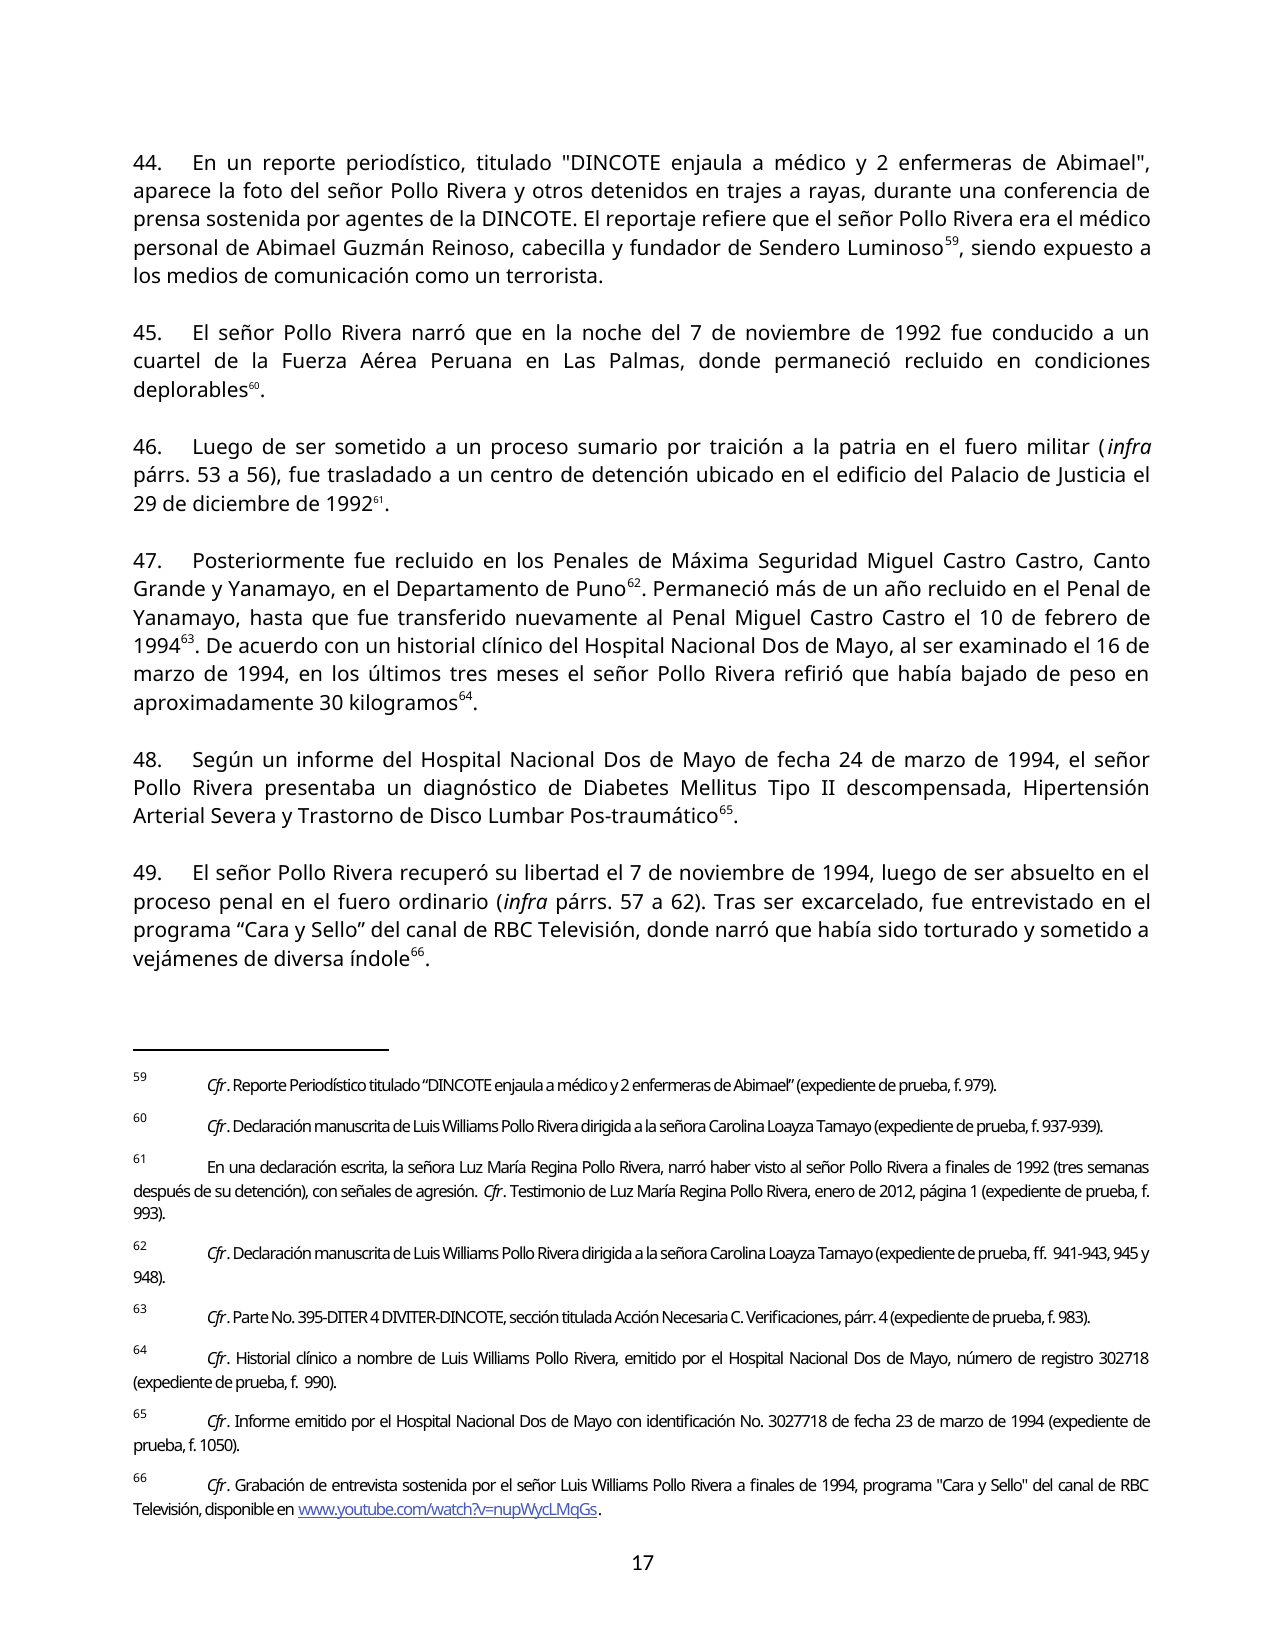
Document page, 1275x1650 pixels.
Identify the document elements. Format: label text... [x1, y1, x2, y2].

list En un reporte periodístico, titulado "DINCOTE enjaula a médico y 2 enfermeras de Abimael", aparece la foto del señor Pollo Rivera y otros detenidos en trajes a rayas, durante una conferencia de prensa sostenida por agentes de la DINCOTE. El reportaje refiere que el señor Pollo Rivera era el médico personal de Abimael Guzmán Reinoso, cabecilla y fundador de Sendero Luminoso, siendo expuesto a los medios de comunicación como un terrorista. [133, 148, 1152, 290]
list Luego de ser sometido a un proceso sumario por traición a la patria en el fuero militar (infra párrs. 53 a 56), fue trasladado a un centro de detención ubicado en el edificio del Palacio de Justicia el 29 de diciembre de 1992. [133, 432, 1152, 517]
list El señor Pollo Rivera narró que en la noche del 7 de noviembre de 1992 fue conducido a un cuartel de la Fuerza Aérea Peruana en Las Palmas, donde permaneció recluido en condiciones deplorables. [133, 318, 1152, 403]
list El señor Pollo Rivera recuperó su libertad el 7 de noviembre de 1994, luego de ser absuelto en el proceso penal en el fuero ordinario (infra párrs. 57 a 62). Tras ser excarcelado, fue entrevistado en el programa “Cara y Sello” del canal de RBC Televisión, donde narró que había sido torturado y sometido a vejámenes de diversa índole. [133, 858, 1152, 972]
list Según un informe del Hospital Nacional Dos de Mayo de fecha 24 de marzo de 1994, el señor Pollo Rivera presentaba un diagnóstico de Diabetes Mellitus Tipo II descompensada, Hipertensión Arterial Severa y Trastorno de Disco Lumbar Pos-traumático. [133, 745, 1152, 830]
list Posteriormente fue recluido en los Penales de Máxima Seguridad Miguel Castro Castro, Canto Grande y Yanamayo, en el Departamento de Puno. Permaneció más de un año recluido en el Penal de Yanamayo, hasta que fue transferido nuevamente al Penal Miguel Castro Castro el 10 de febrero de 1994. De acuerdo con un historial clínico del Hospital Nacional Dos de Mayo, al ser examinado el 16 de marzo de 1994, en los últimos tres meses el señor Pollo Rivera refirió que había bajado de peso en aproximadamente 30 kilogramos. [133, 546, 1152, 716]
